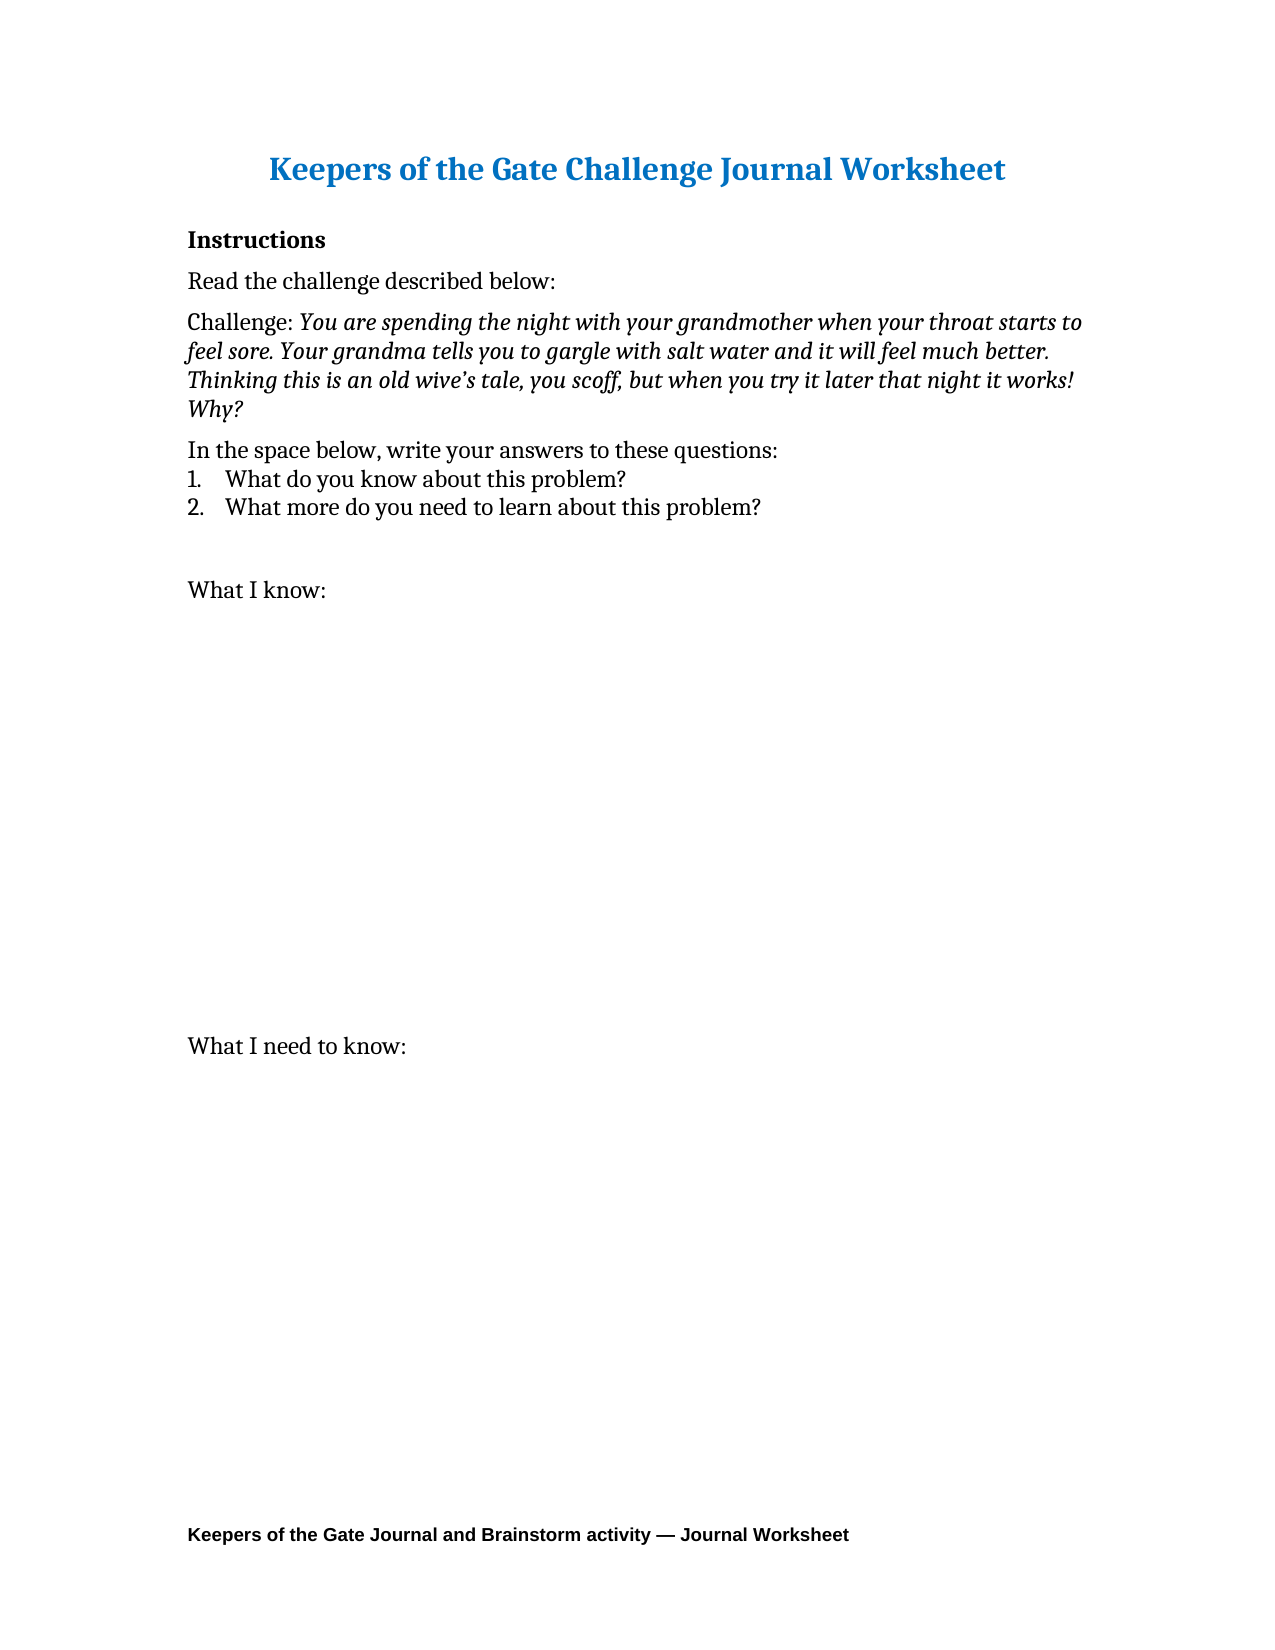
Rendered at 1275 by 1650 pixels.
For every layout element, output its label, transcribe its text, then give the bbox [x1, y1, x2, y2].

text What I need to know: [187, 1032, 1087, 1061]
text In the space below, write your answers to these questions: [187, 436, 1087, 464]
text Keepers of the Gate Challenge Journal Worksheet [187, 150, 1087, 188]
list What do you know about this problem? [187, 464, 1087, 493]
text Challenge: You are spending the night with your grandmother when your throat starts to feel sore. Your grandma tells you to gargle with salt water and it will feel much better. Thinking this is an old wive’s tale, you scoff, but when you try it later that night it works! Why? [187, 308, 1087, 423]
text Read the challenge described below: [187, 267, 1087, 296]
text What I know: [187, 576, 1087, 604]
list What more do you need to learn about this problem? [187, 493, 1087, 522]
text Instructions [187, 226, 1087, 254]
